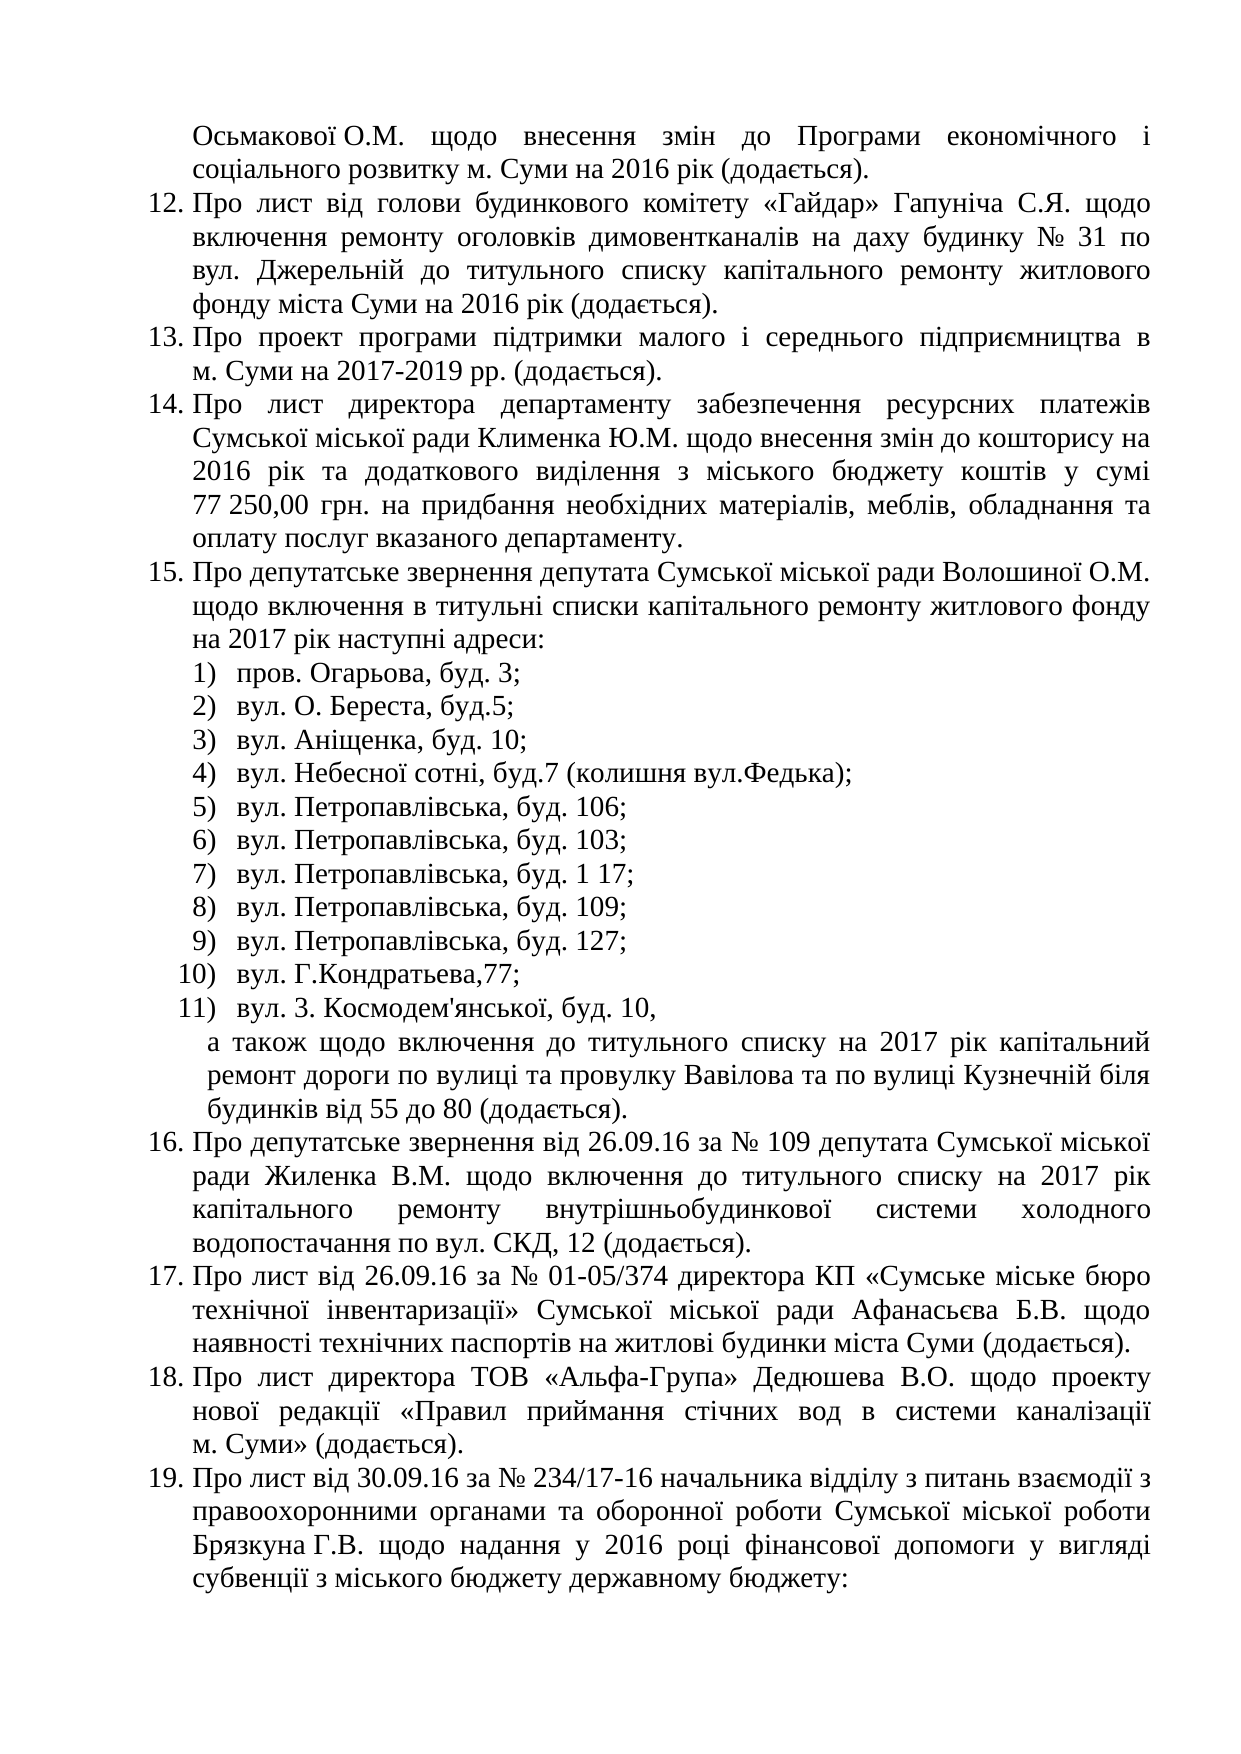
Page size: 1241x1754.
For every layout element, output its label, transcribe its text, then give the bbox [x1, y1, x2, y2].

list Про депутатське звернення депутата Сумської міської ради Волошиної О.М. щодо включення в титульні списки капітального ремонту житлового фонду на 2017 рік наступні адреси: [148, 554, 1152, 655]
list Про лист директора департаменту забезпечення ресурсних платежів Сумської міської ради Клименка Ю.М. щодо внесення змін до кошторису на 2016 рік та додаткового виділення з міського бюджету коштів у сумі 77 250,00 грн. на придбання необхідних матеріалів, меблів, обладнання та оплату послуг вказаного департаменту. [148, 386, 1152, 554]
list вул. Петропавлівська, буд. 127; [192, 923, 1152, 957]
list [148, 118, 1152, 185]
list Про депутатське звернення від 26.09.16 за № 109 депутата Сумської міської ради Жиленка В.М. щодо включення до титульного списку на 2017 рік капітального ремонту внутрішньобудинкової системи холодного водопостачання по вул. СКД, 12 (додається). [148, 1124, 1152, 1258]
subtitle Про лист від голови будинкового комітету «Гайдар» Гапуніча С.Я. щодо включення ремонту оголовків димовентканалів на даху будинку № 31 по вул. Джерельній до титульного списку капітального ремонту житлового фонду міста Суми на 2016 рік (додається). [148, 185, 1152, 319]
list вул. Г.Кондратьева,77; [177, 957, 1152, 990]
list вул. Петропавлівська, буд. 103; [192, 822, 1152, 856]
list Про лист від 26.09.16 за № 01-05/374 директора КП «Сумське міське бюро технічної інвентаризації» Сумської міської ради Афанасьєва Б.В. щодо наявності технічних паспортів на житлові будинки міста Суми (додається). [148, 1258, 1152, 1359]
list вул. Аніщенка, буд. 10; [192, 722, 1152, 755]
list вул. Петропавлівська, буд. 1 17; [192, 856, 1152, 889]
list вул. Петропавлівська, буд. 109; [192, 889, 1152, 923]
list вул. Небесної сотні, буд.7 (колишня вул.Федька); [192, 755, 1152, 789]
text а також щодо включення до титульного списку на 2017 рік капітальний ремонт дороги по вулиці та провулку Вавілова та по вулиці Кузнечній біля будинків від 55 до 80 (додається). [207, 1024, 1152, 1124]
list вул. 3. Космодем'янської, буд. 10, [177, 990, 1152, 1024]
list Про проект програми підтримки малого і середнього підприємництва в м. Суми на 2017-2019 рр. (додається). [148, 319, 1152, 386]
list Про лист директора ТОВ «Альфа-Група» Дедюшева В.О. щодо проекту нової редакції «Правил приймання стічних вод в системи каналізації м. Суми» (додається). [148, 1359, 1152, 1460]
list вул. О. Береста, буд.5; [192, 688, 1152, 722]
list вул. Петропавлівська, буд. 106; [192, 789, 1152, 822]
list Про лист від 30.09.16 за № 234/17-16 начальника відділу з питань взаємодії з правоохоронними органами та оборонної роботи Сумської міської роботи Брязкуна Г.В. щодо надання у 2016 році фінансової допомоги у вигляді субвенції з міського бюджету державному бюджету: [148, 1460, 1152, 1594]
list пров. Огарьова, буд. 3; [192, 655, 1152, 688]
